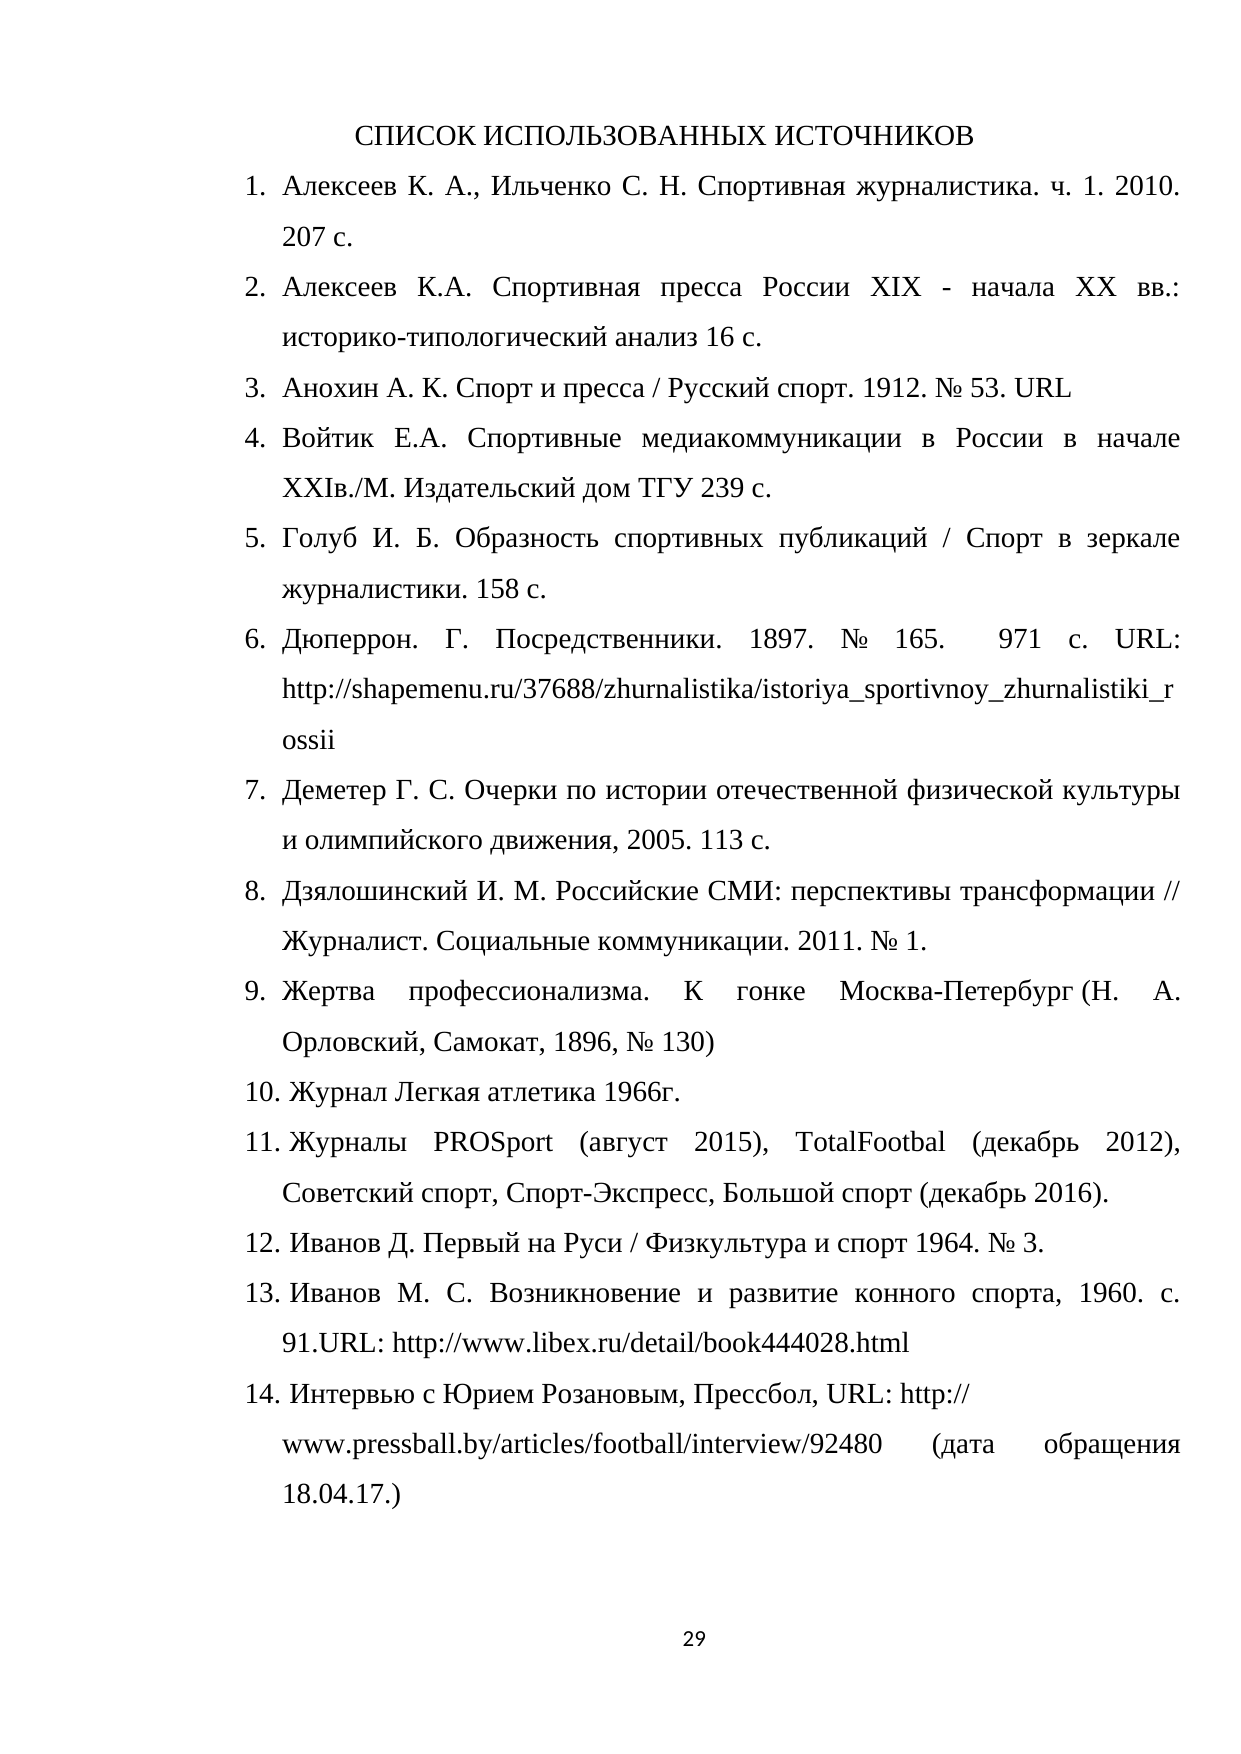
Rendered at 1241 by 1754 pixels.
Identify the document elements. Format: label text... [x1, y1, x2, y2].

list Журнал Легкая атлетика 1966г. [244, 1074, 1181, 1108]
list Анохин А. К. Спорт и пресса / Русский спорт. 1912. № 53. URL [244, 370, 1181, 403]
list Иванов М. С. Возникновение и развитие конного спорта, 1960. с. 91.URL: http://www.libex.ru/detail/book444028.html [244, 1275, 1181, 1359]
list Дюперрон. Г. Посредственники. 1897. № 165. 971 c. URL: http://shapemenu.ru/37688/zhurnalistika/istoriya_sportivnoy_zhurnalistiki_rossii [244, 621, 1181, 755]
list Войтик Е.А. Спортивные медиакоммуникации в России в начале XXIв./М. Издательский дом ТГУ 239 с. [244, 420, 1181, 504]
list Алексеев К.А. Спортивная пресса России XIX - начала ХХ вв.: историко-типологический анализ 16 c. [244, 269, 1181, 353]
list Жертва профессионализма. К гонке Москва-Петербург (Н. А. Орловский, Самокат, 1896, № 130) [244, 973, 1181, 1057]
list Алексеев К. А., Ильченко С. Н. Спортивная журналистика. ч. 1. 2010. 207 c. [244, 168, 1181, 252]
list Иванов Д. Первый на Руси / Физкультура и спорт 1964. № 3. [244, 1225, 1181, 1258]
text СПИСОК ИСПОЛЬЗОВАННЫХ ИСТОЧНИКОВ [281, 118, 1181, 152]
list Журналы PROSport (август 2015), TotalFootbal (декабрь 2012), Советский спорт, Спорт-Экспресс, Большой спорт (декабрь 2016). [244, 1124, 1181, 1208]
list Дзялошинский И. М. Российские СМИ: перспективы трансформации // Журналист. Социальные коммуникации. 2011. № 1. [244, 873, 1181, 957]
list Интервью с Юрием Розановым, Прессбол, URL: http://www.pressball.by/articles/football/interview/92480 (дата обращения 18.04.17.) [244, 1376, 1181, 1510]
list Деметер Г. С. Очерки по истории отечественной физической культуры и олимпийского движения, 2005. 113 c. [244, 772, 1181, 856]
list Голуб И. Б. Образность спортивных публикаций / Спорт в зеркале журналистики. 158 c. [244, 521, 1181, 604]
